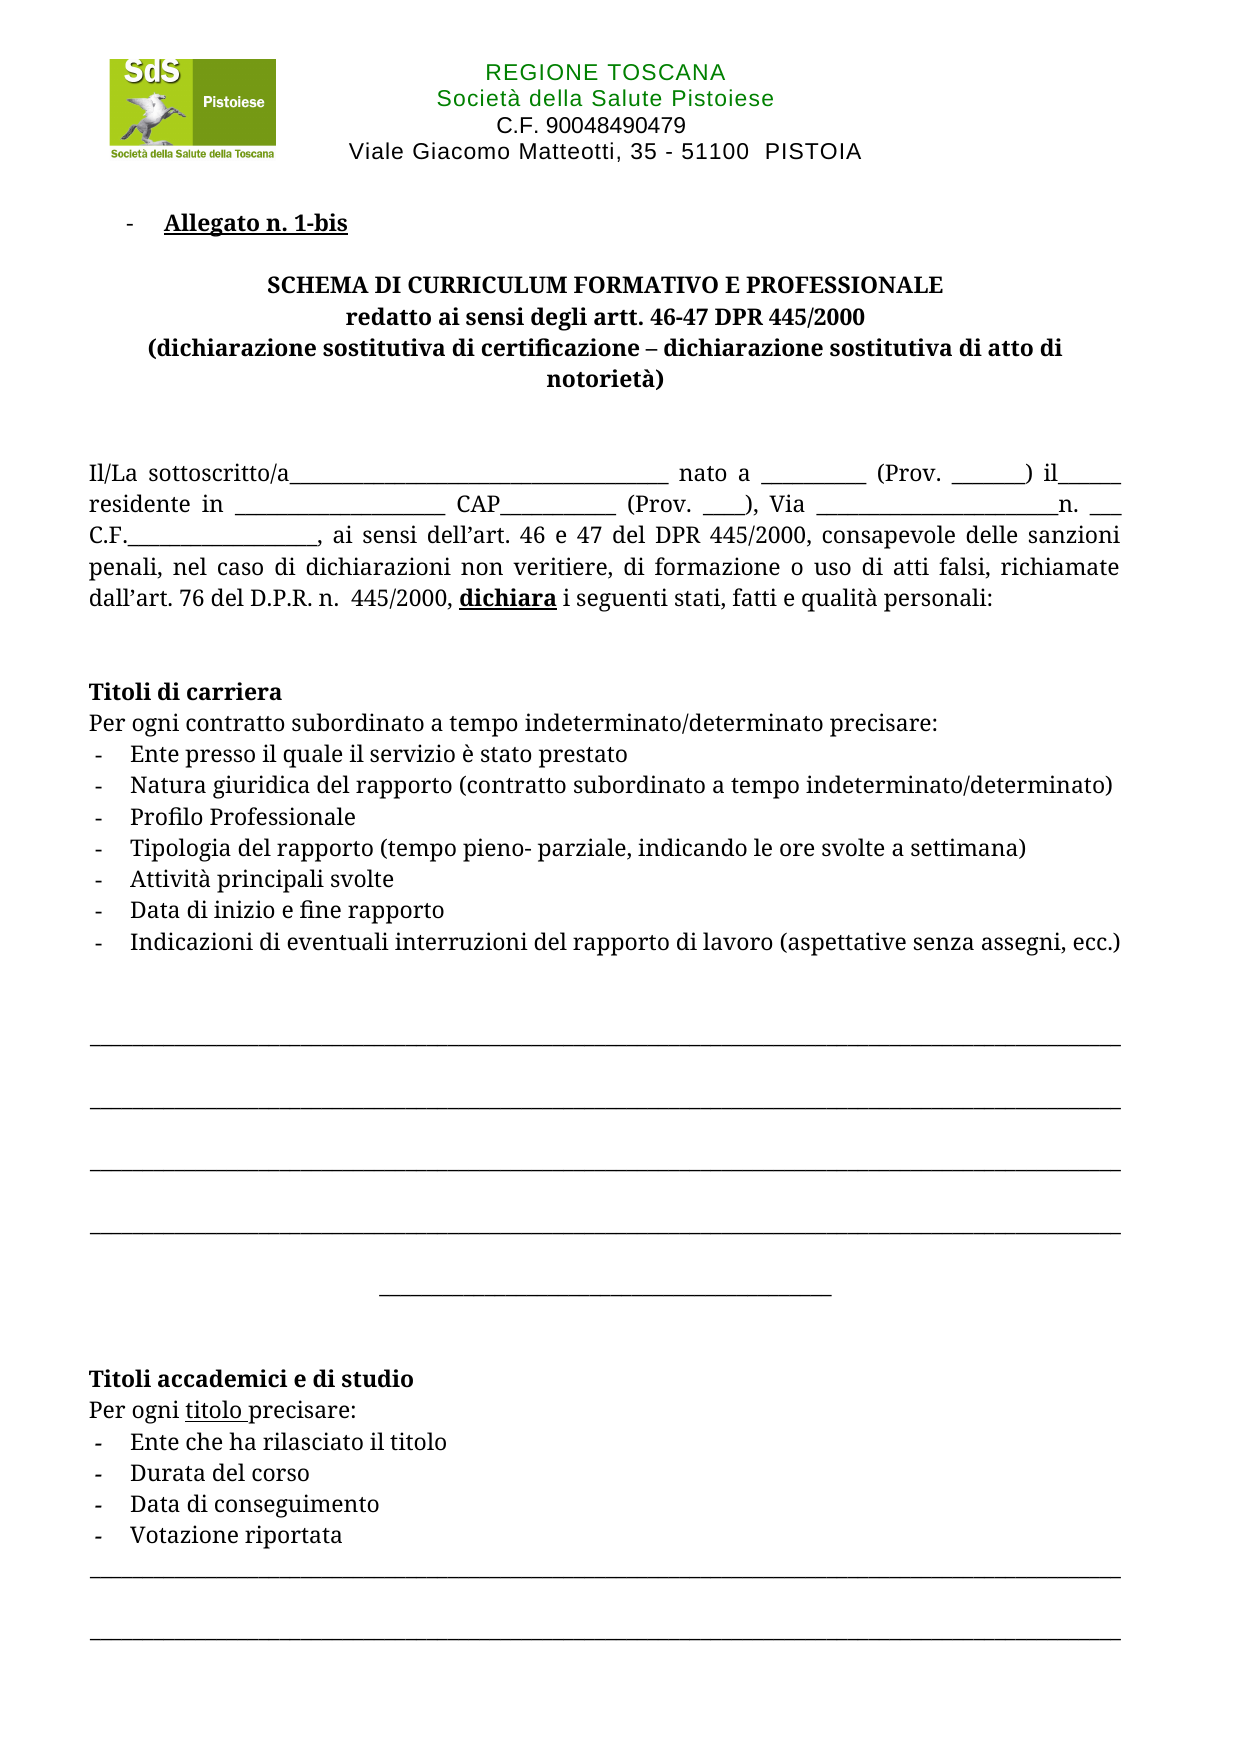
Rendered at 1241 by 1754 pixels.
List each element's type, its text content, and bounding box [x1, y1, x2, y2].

text Per ogni titolo precisare: [89, 1394, 1122, 1426]
text (dichiarazione sostitutiva di certificazione – dichiarazione sostitutiva di atto di notorietà) [89, 332, 1122, 394]
list Votazione riportata [94, 1519, 1122, 1551]
text Titoli accademici e di studio [89, 1363, 1122, 1394]
text redatto ai sensi degli artt. 46-47 DPR 445/2000 [89, 301, 1122, 332]
text Titoli di carriera [89, 676, 1122, 707]
list Data di conseguimento [94, 1488, 1122, 1519]
picture [109, 59, 276, 161]
list Allegato n. 1-bis [126, 207, 1122, 238]
list Attività principali svolte [94, 863, 1122, 894]
text SCHEMA DI CURRICULUM FORMATIVO E PROFESSIONALE [89, 269, 1122, 301]
list Durata del corso [94, 1457, 1122, 1488]
list Natura giuridica del rapporto (contratto subordinato a tempo indeterminato/determinato) [94, 769, 1122, 801]
list Ente che ha rilasciato il titolo [94, 1426, 1122, 1457]
list Data di inizio e fine rapporto [94, 894, 1122, 926]
list Profilo Professionale [94, 801, 1122, 832]
list Indicazioni di eventuali interruzioni del rapporto di lavoro (aspettative senza assegni, ecc.) [94, 926, 1122, 957]
list Tipologia del rapporto (tempo pieno- parziale, indicando le ore svolte a settimana) [94, 832, 1122, 863]
list Ente presso il quale il servizio è stato prestato [94, 738, 1122, 769]
text Il/La sottoscritto/a____________________________________ nato a __________ (Prov. _______) il______ residente in ____________________ CAP___________ (Prov. ____), Via _______________________n. ___ C.F.__________________, ai sensi dell’art. 46 e 47 del DPR 445/2000, consapevole delle sanzioni penali, nel caso di dichiarazioni non veritiere, di formazione o uso di atti falsi, richiamate dall’art. 76 del D.P.R. n. 445/2000, dichiara i seguenti stati, fatti e qualità personali: [89, 457, 1122, 613]
text Per ogni contratto subordinato a tempo indeterminato/determinato precisare: [89, 707, 1122, 738]
